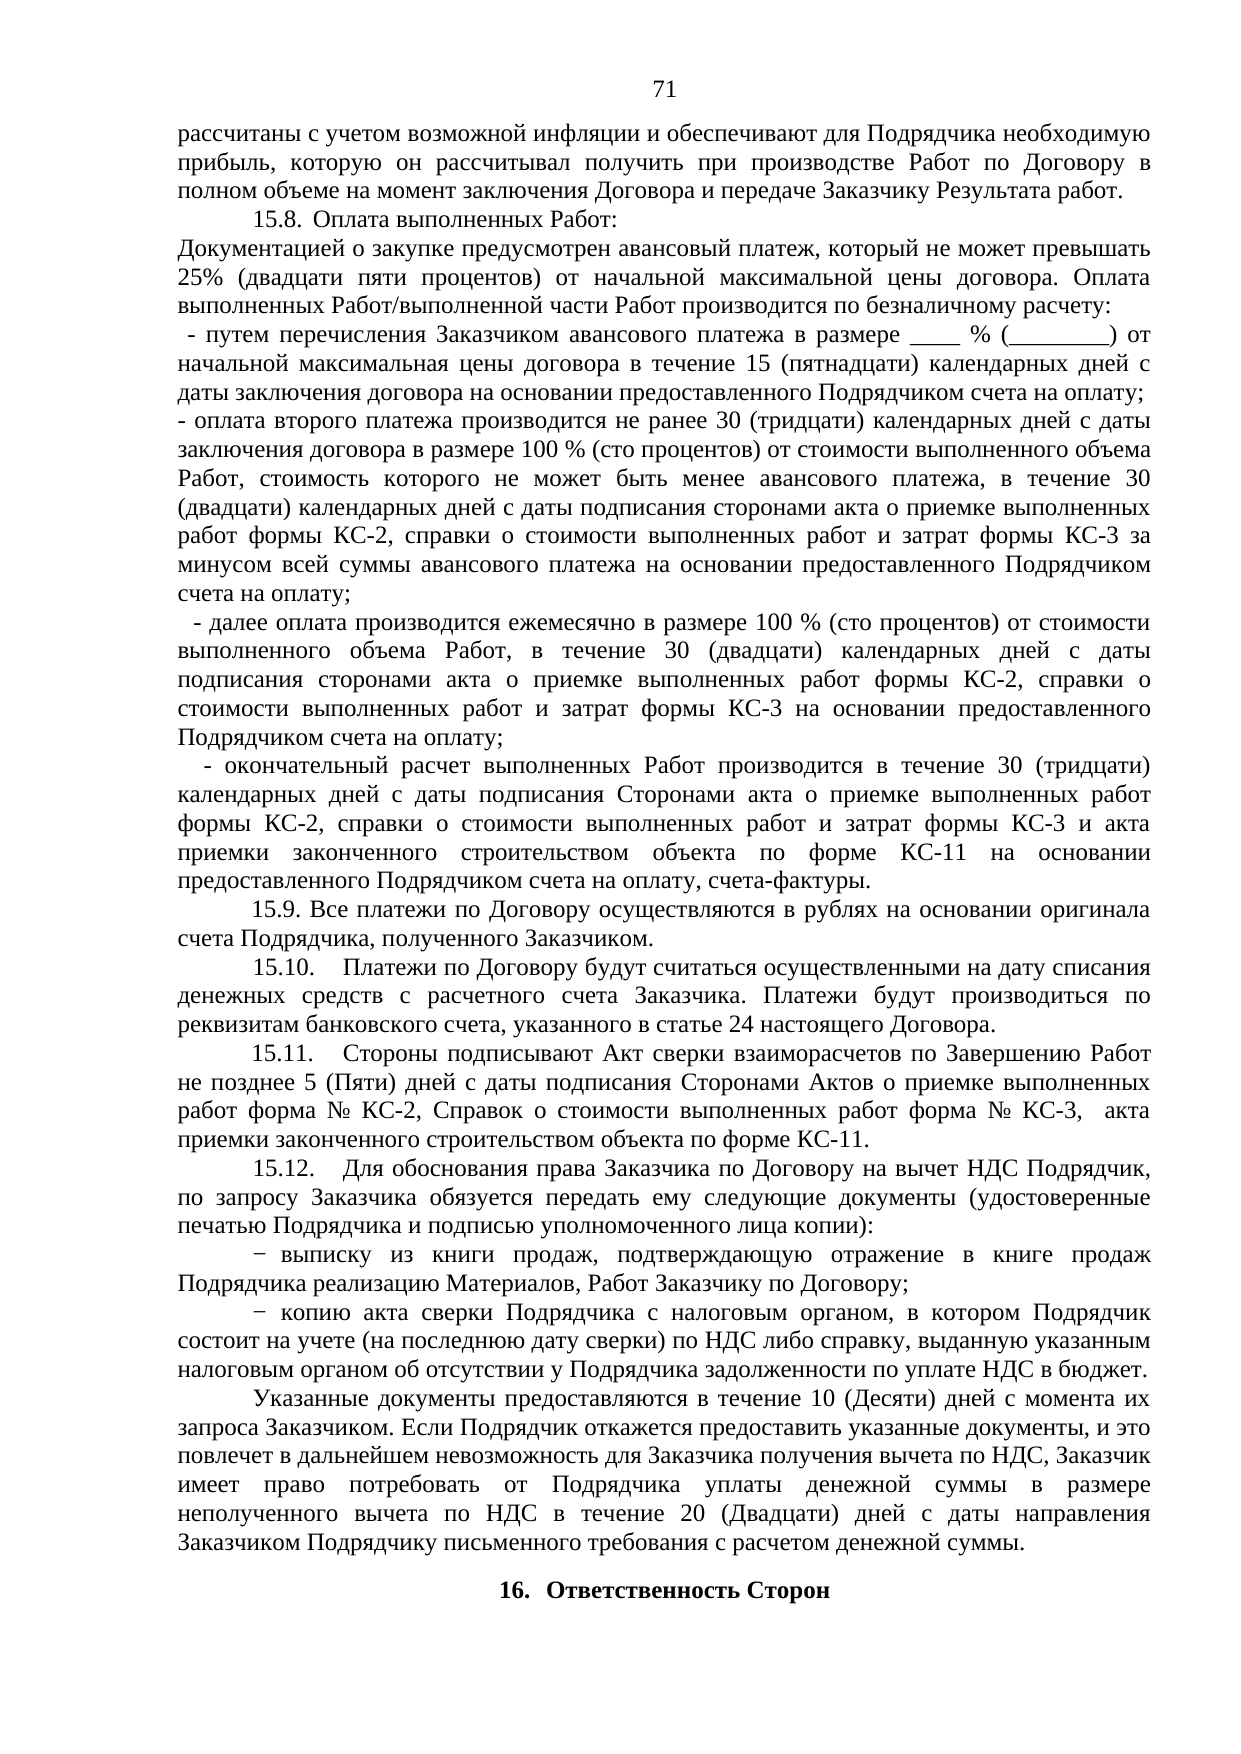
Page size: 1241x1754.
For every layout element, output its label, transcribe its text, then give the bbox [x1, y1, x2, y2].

text Документацией о закупке предусмотрен авансовый платеж, который не может превышать 25% (двадцати пяти процентов) от начальной максимальной цены договора. Оплата выполненных Работ/выполненной части Работ производится по безналичному расчету: [177, 233, 1152, 319]
text - оплата второго платежа производится не ранее 30 (тридцати) календарных дней с даты заключения договора в размере 100 % (сто процентов) от стоимости выполненного объема Работ, стоимость которого не может быть менее авансового платежа, в течение 30 (двадцати) календарных дней с даты подписания сторонами акта о приемке выполненных работ формы КС-2, справки о стоимости выполненных работ и затрат формы КС-3 за минусом всей суммы авансового платежа на основании предоставленного Подрядчиком счета на оплату; [177, 406, 1152, 607]
text 15.11. Стороны подписывают Акт сверки взаиморасчетов по Завершению Работ не позднее 5 (Пяти) дней с даты подписания Сторонами Актов о приемке выполненных работ форма № КС-2, Справок о стоимости выполненных работ форма № КС-3, акта приемки законченного строительством объекта по форме КС-11. [177, 1038, 1152, 1153]
text Указанные документы предоставляются в течение 10 (Десяти) дней с момента их запроса Заказчиком. Если Подрядчик откажется предоставить указанные документы, и это повлечет в дальнейшем невозможность для Заказчика получения вычета по НДС, Заказчик имеет право потребовать от Подрядчика уплаты денежной суммы в размере неполученного вычета по НДС в течение 20 (Двадцати) дней с даты направления Заказчиком Подрядчику письменного требования с расчетом денежной суммы. [177, 1383, 1152, 1556]
text - окончательный расчет выполненных Работ производится в течение 30 (тридцати) календарных дней с даты подписания Сторонами акта о приемке выполненных работ формы КС-2, справки о стоимости выполненных работ и затрат формы КС-3 и акта приемки законченного строительством объекта по форме КС-11 на основании предоставленного Подрядчиком счета на оплату, счета-фактуры. [177, 751, 1152, 894]
text - далее оплата производится ежемесячно в размере 100 % (сто процентов) от стоимости выполненного объема Работ, в течение 30 (двадцати) календарных дней с даты подписания сторонами акта о приемке выполненных работ формы КС-2, справки о стоимости выполненных работ и затрат формы КС-3 на основании предоставленного Подрядчиком счета на оплату; [177, 607, 1152, 751]
text 15.9. Все платежи по Договору осуществляются в рублях на основании оригинала счета Подрядчика, полученного Заказчиком. [177, 894, 1152, 952]
text 15.8. Оплата выполненных Работ: [177, 204, 1152, 233]
text − копию акта сверки Подрядчика с налоговым органом, в котором Подрядчик состоит на учете (на последнюю дату сверки) по НДС либо справку, выданную указанным налоговым органом об отсутствии у Подрядчика задолженности по уплате НДС в бюджет. [177, 1297, 1152, 1383]
list Ответственность Сторон [177, 1575, 1152, 1603]
text - путем перечисления Заказчиком авансового платежа в размере ____ % (________) от начальной максимальная цены договора в течение 15 (пятнадцати) календарных дней с даты заключения договора на основании предоставленного Подрядчиком счета на оплату; [177, 319, 1152, 406]
text 15.10. Платежи по Договору будут считаться осуществленными на дату списания денежных средств с расчетного счета Заказчика. Платежи будут производиться по реквизитам банковского счета, указанного в статье 24 настоящего Договора. [177, 952, 1152, 1038]
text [177, 118, 1152, 204]
text 15.12. Для обоснования права Заказчика по Договору на вычет НДС Подрядчик, по запросу Заказчика обязуется передать ему следующие документы (удостоверенные печатью Подрядчика и подписью уполномоченного лица копии): [177, 1153, 1152, 1239]
text − выписку из книги продаж, подтверждающую отражение в книге продаж Подрядчика реализацию Материалов, Работ Заказчику по Договору; [177, 1239, 1152, 1297]
